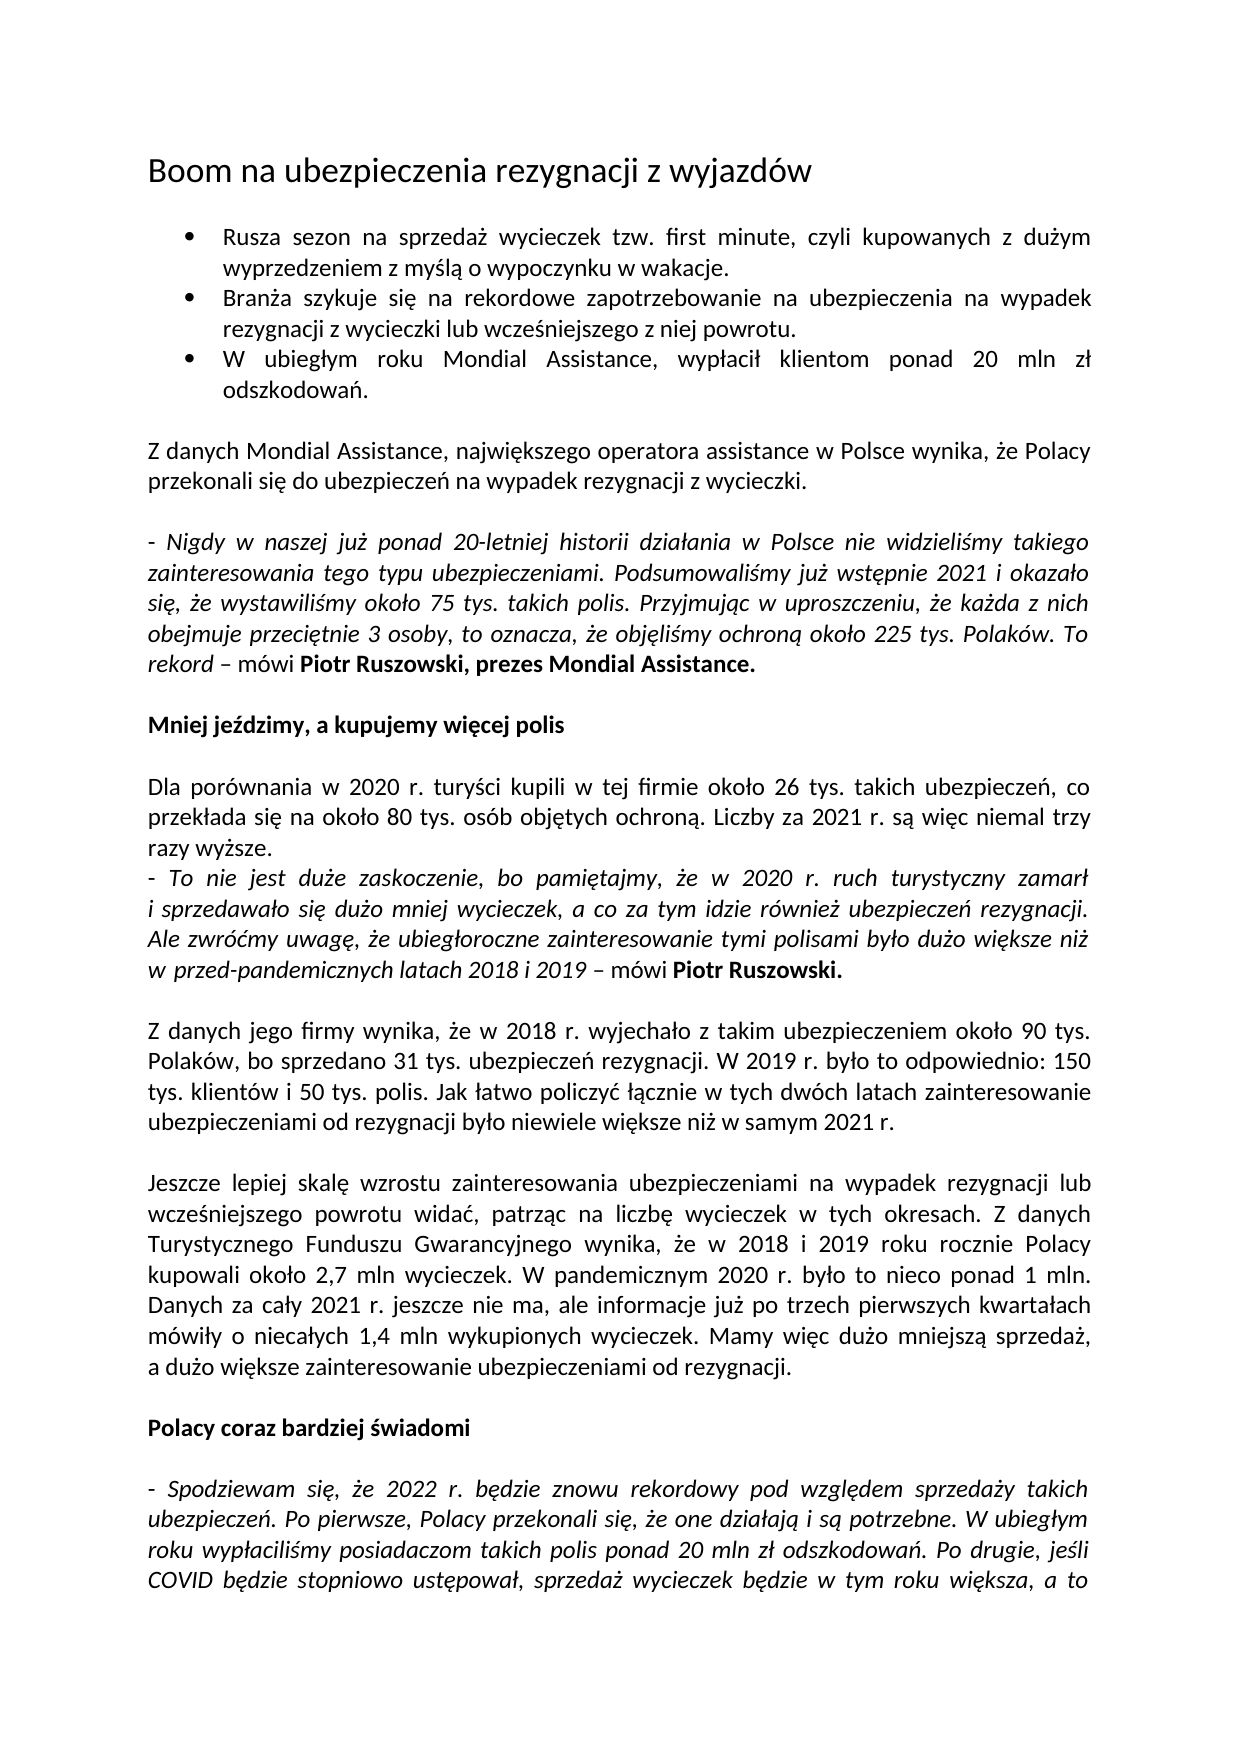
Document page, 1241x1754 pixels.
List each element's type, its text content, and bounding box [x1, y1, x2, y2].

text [148, 1473, 1093, 1595]
text - To nie jest duże zaskoczenie, bo pamiętajmy, że w 2020 r. ruch turystyczny zamarł i sprzedawało się dużo mniej wycieczek, a co za tym idzie również ubezpieczeń rezygnacji. Ale zwróćmy uwagę, że ubiegłoroczne zainteresowanie tymi polisami było dużo większe niż w przed-pandemicznych latach 2018 i 2019 – mówi Piotr Ruszowski. [148, 862, 1093, 984]
text Boom na ubezpieczenia rezygnacji z wyjazdów [148, 148, 1093, 191]
text Dla porównania w 2020 r. turyści kupili w tej firmie około 26 tys. takich ubezpieczeń, co przekłada się na około 80 tys. osób objętych ochroną. Liczby za 2021 r. są więc niemal trzy razy wyższe. [148, 771, 1093, 862]
text Jeszcze lepiej skalę wzrostu zainteresowania ubezpieczeniami na wypadek rezygnacji lub wcześniejszego powrotu widać, patrząc na liczbę wycieczek w tych okresach. Z danych Turystycznego Funduszu Gwarancyjnego wynika, że w 2018 i 2019 roku rocznie Polacy kupowali około 2,7 mln wycieczek. W pandemicznym 2020 r. było to nieco ponad 1 mln. Danych za cały 2021 r. jeszcze nie ma, ale informacje już po trzech pierwszych kwartałach mówiły o niecałych 1,4 mln wykupionych wycieczek. Mamy więc dużo mniejszą sprzedaż, a dużo większe zainteresowanie ubezpieczeniami od rezygnacji. [148, 1167, 1093, 1381]
text Mniej jeździmy, a kupujemy więcej polis [148, 710, 1093, 740]
text Z danych Mondial Assistance, największego operatora assistance w Polsce wynika, że Polacy przekonali się do ubezpieczeń na wypadek rezygnacji z wycieczki. [148, 435, 1093, 496]
text Polacy coraz bardziej świadomi [148, 1412, 1093, 1442]
list Rusza sezon na sprzedaż wycieczek tzw. first minute, czyli kupowanych z dużym wyprzedzeniem z myślą o wypoczynku w wakacje. [185, 221, 1093, 282]
text Z danych jego firmy wynika, że w 2018 r. wyjechało z takim ubezpieczeniem około 90 tys. Polaków, bo sprzedano 31 tys. ubezpieczeń rezygnacji. W 2019 r. było to odpowiednio: 150 tys. klientów i 50 tys. polis. Jak łatwo policzyć łącznie w tych dwóch latach zainteresowanie ubezpieczeniami od rezygnacji było niewiele większe niż w samym 2021 r. [148, 1015, 1093, 1137]
text - Nigdy w naszej już ponad 20-letniej historii działania w Polsce nie widzieliśmy takiego zainteresowania tego typu ubezpieczeniami. Podsumowaliśmy już wstępnie 2021 i okazało się, że wystawiliśmy około 75 tys. takich polis. Przyjmując w uproszczeniu, że każda z nich obejmuje przeciętnie 3 osoby, to oznacza, że objęliśmy ochroną około 225 tys. Polaków. To rekord – mówi Piotr Ruszowski, prezes Mondial Assistance. [148, 527, 1093, 679]
list W ubiegłym roku Mondial Assistance, wypłacił klientom ponad 20 mln zł odszkodowań. [185, 343, 1093, 404]
list Branża szykuje się na rekordowe zapotrzebowanie na ubezpieczenia na wypadek rezygnacji z wycieczki lub wcześniejszego z niej powrotu. [185, 282, 1093, 343]
